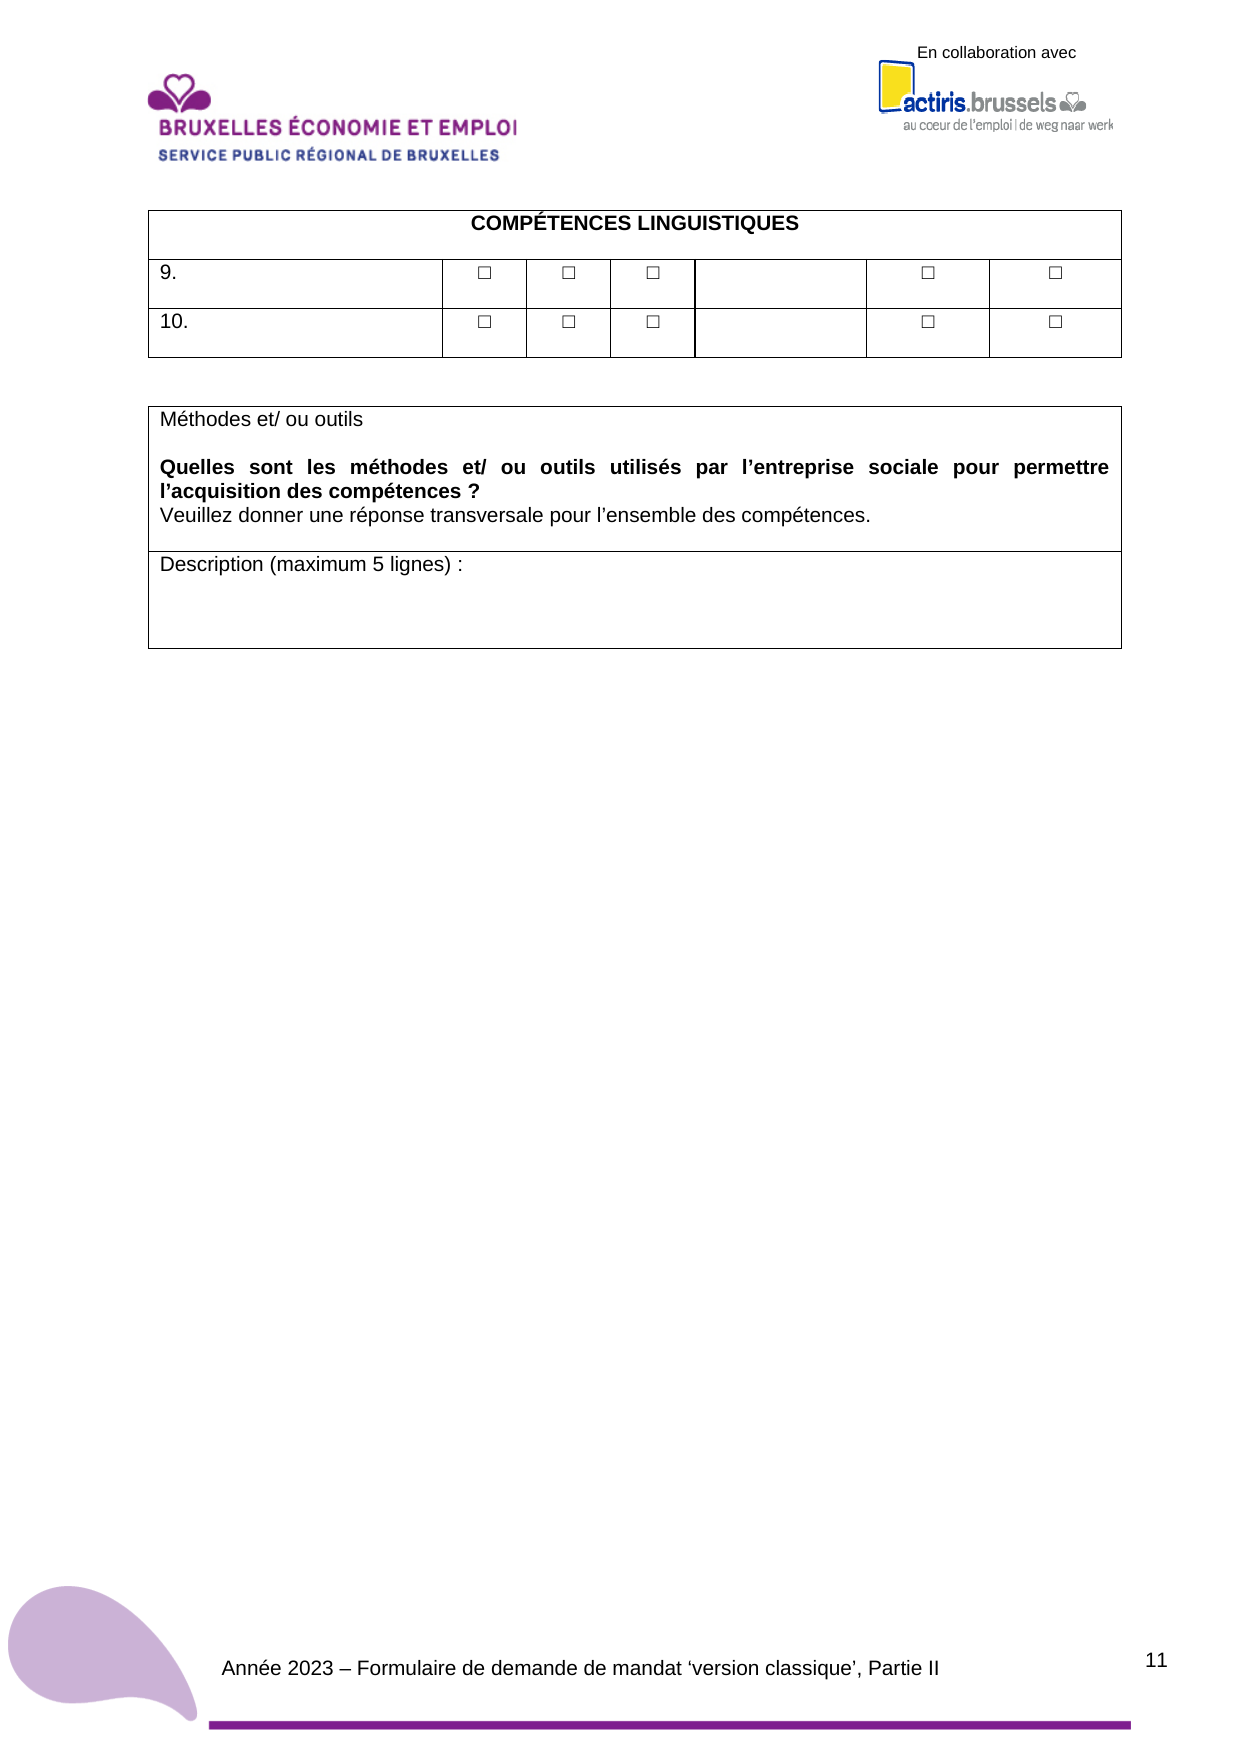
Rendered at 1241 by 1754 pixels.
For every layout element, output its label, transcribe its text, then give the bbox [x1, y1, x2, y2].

table_cell [149, 309, 442, 357]
table_cell □ [990, 260, 1121, 308]
table_cell □ [867, 309, 989, 357]
table_cell □ [990, 309, 1121, 357]
table_cell □ [443, 260, 526, 308]
picture [147, 73, 517, 162]
table_cell Description (maximum 5 lignes) : [149, 552, 1121, 648]
table_cell [149, 260, 442, 308]
table_cell □ [867, 260, 989, 308]
table_header COMPÉTENCES LINGUISTIQUES [149, 211, 1121, 259]
table_cell □ [611, 309, 694, 357]
table_cell □ [443, 309, 526, 357]
table_cell □ [527, 309, 610, 357]
table_cell □ [527, 260, 610, 308]
table_cell [696, 309, 866, 357]
table_cell □ [611, 260, 694, 308]
table_cell [696, 260, 866, 308]
picture [878, 59, 1113, 131]
table_header Méthodes et/ ou outils Quelles sont les méthodes et/ ou outils utilisés par l’entreprise sociale pour permettre l’acquisition des compétences ? Veuillez donner une réponse transversale pour l’ensemble des compétences. [149, 407, 1121, 551]
picture [0, 1578, 1234, 1754]
